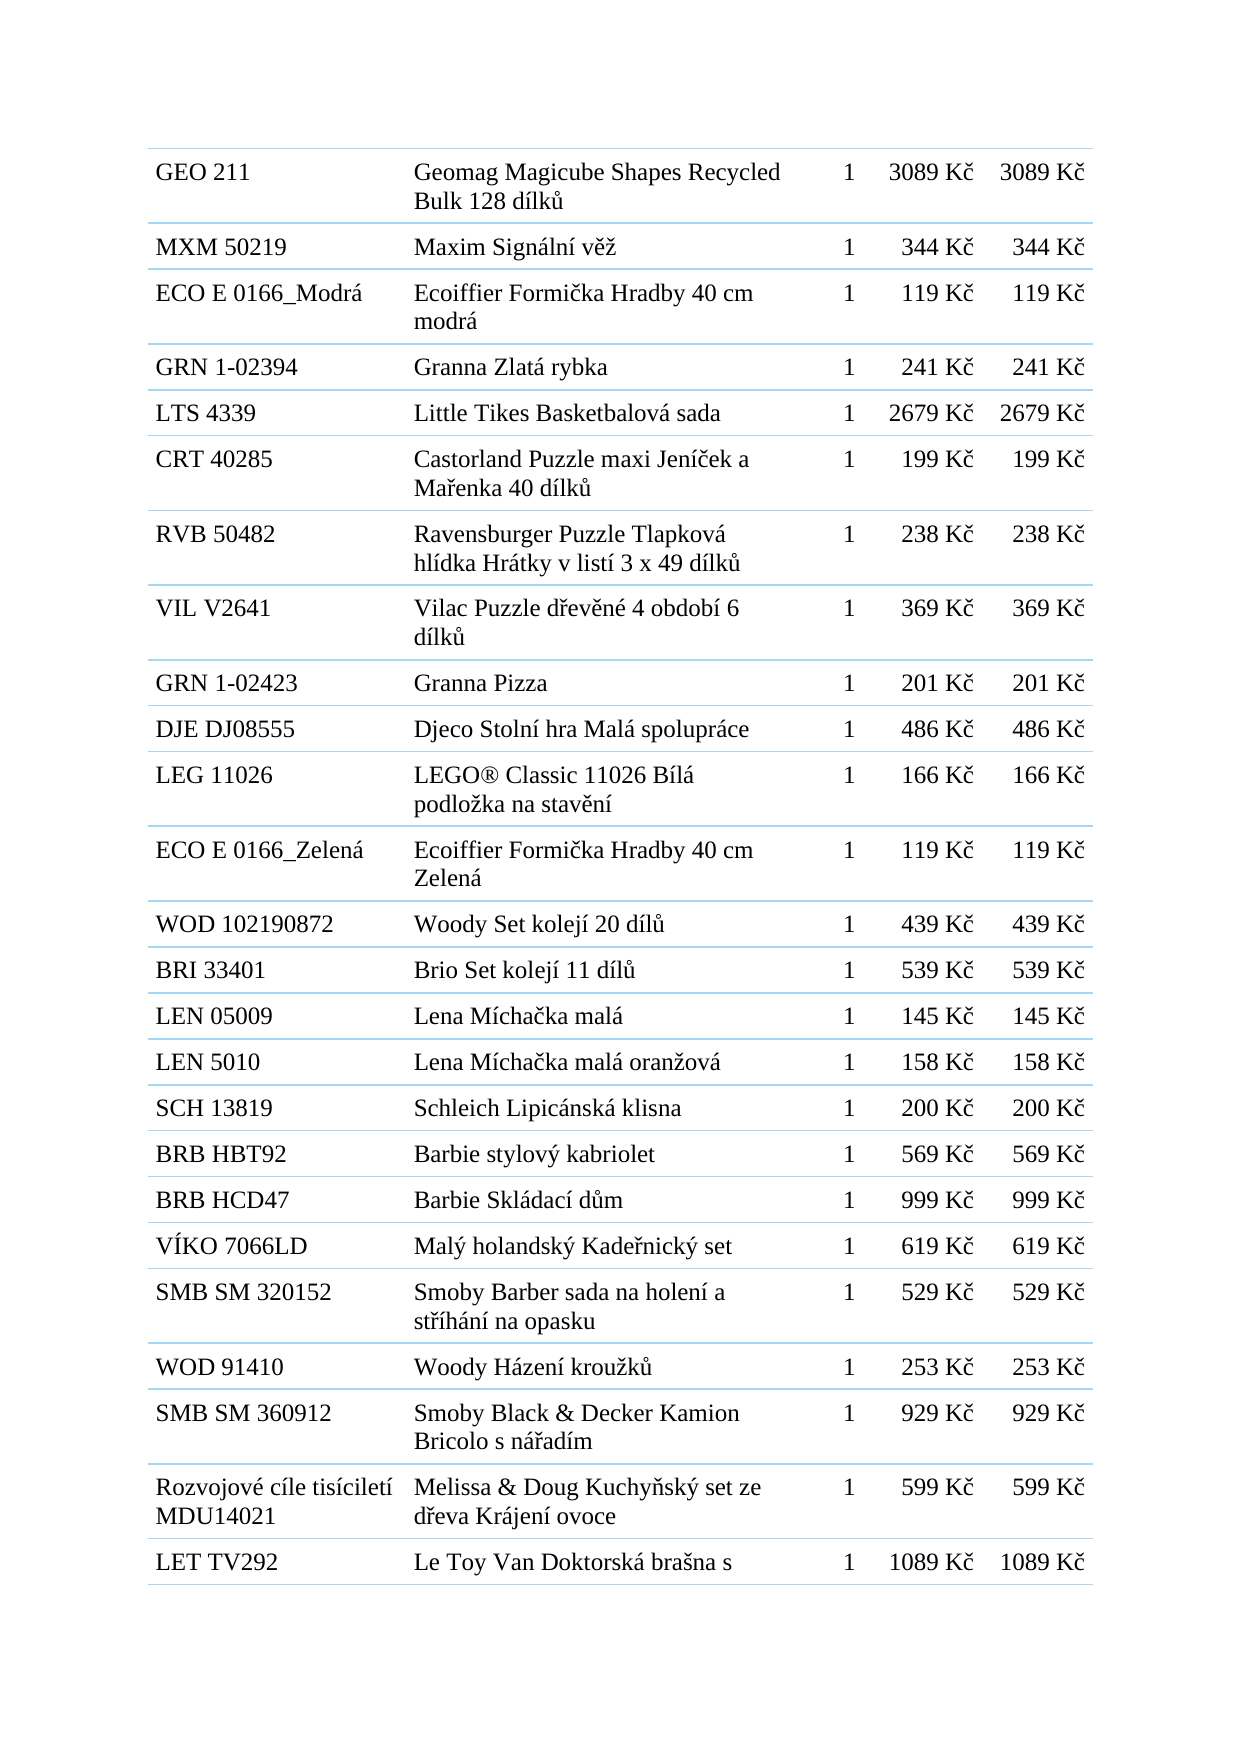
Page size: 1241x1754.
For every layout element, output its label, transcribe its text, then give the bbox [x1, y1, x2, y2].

table_cell 158 Kč [982, 1040, 1093, 1084]
table_cell 199 Kč [863, 436, 982, 509]
table_cell 3089 Kč [982, 149, 1093, 222]
table_cell 199 Kč [982, 436, 1093, 509]
table_cell Woody Házení kroužků [406, 1344, 790, 1388]
table_cell 119 Kč [863, 827, 982, 900]
table_cell 369 Kč [863, 586, 982, 659]
table_cell 619 Kč [863, 1223, 982, 1268]
table_cell 1089 Kč [982, 1539, 1093, 1583]
table_cell Smoby Barber sada na holení a stříhání na opasku [406, 1269, 790, 1342]
table_cell 1 [790, 1086, 863, 1130]
table_cell 1 [790, 270, 863, 343]
table_cell WOD 102190872 [148, 902, 406, 946]
table_cell 238 Kč [982, 511, 1093, 584]
table_cell SMB SM 360912 [148, 1390, 406, 1463]
table_cell 344 Kč [863, 224, 982, 268]
table_cell Barbie stylový kabriolet [406, 1131, 790, 1176]
table_cell 344 Kč [982, 224, 1093, 268]
table_cell 569 Kč [863, 1131, 982, 1176]
table_cell 201 Kč [982, 661, 1093, 705]
table_cell Lena Míchačka malá [406, 994, 790, 1038]
table_cell 1 [790, 1344, 863, 1388]
table_cell LEG 11026 [148, 752, 406, 825]
table_cell 486 Kč [982, 706, 1093, 751]
table_cell 200 Kč [863, 1086, 982, 1130]
table_cell Rozvojové cíle tisíciletí MDU14021 [148, 1465, 406, 1538]
table_cell 2679 Kč [982, 391, 1093, 435]
table_cell BRB HBT92 [148, 1131, 406, 1176]
table_cell 529 Kč [982, 1269, 1093, 1342]
table_cell 999 Kč [863, 1177, 982, 1222]
table_cell 369 Kč [982, 586, 1093, 659]
table_cell Smoby Black & Decker Kamion Bricolo s nářadím [406, 1390, 790, 1463]
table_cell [406, 1539, 790, 1583]
table_cell 119 Kč [982, 827, 1093, 900]
table_cell SMB SM 320152 [148, 1269, 406, 1342]
table_cell 241 Kč [982, 345, 1093, 389]
table_cell 1 [790, 752, 863, 825]
table_cell Ecoiffier Formička Hradby 40 cm modrá [406, 270, 790, 343]
table_cell Maxim Signální věž [406, 224, 790, 268]
table_cell DJE DJ08555 [148, 706, 406, 751]
table_cell 1 [790, 511, 863, 584]
table_cell 1 [790, 994, 863, 1038]
table_cell 1 [790, 661, 863, 705]
table_cell 1 [790, 586, 863, 659]
table_cell 1 [790, 1131, 863, 1176]
table_cell BRI 33401 [148, 948, 406, 992]
table_cell Malý holandský Kadeřnický set [406, 1223, 790, 1268]
table_cell Brio Set kolejí 11 dílů [406, 948, 790, 992]
table_cell 2679 Kč [863, 391, 982, 435]
table_cell 158 Kč [863, 1040, 982, 1084]
table_cell 145 Kč [982, 994, 1093, 1038]
table_cell 1 [790, 1040, 863, 1084]
table_cell 929 Kč [982, 1390, 1093, 1463]
table_cell Lena Míchačka malá oranžová [406, 1040, 790, 1084]
table_cell 119 Kč [982, 270, 1093, 343]
table_cell 119 Kč [863, 270, 982, 343]
table_cell WOD 91410 [148, 1344, 406, 1388]
table_cell 1 [790, 391, 863, 435]
table_cell 599 Kč [982, 1465, 1093, 1538]
table_cell Granna Pizza [406, 661, 790, 705]
table_cell Castorland Puzzle maxi Jeníček a Mařenka 40 dílků [406, 436, 790, 509]
table_cell Vilac Puzzle dřevěné 4 období 6 dílků [406, 586, 790, 659]
table_cell Barbie Skládací dům [406, 1177, 790, 1222]
table_cell 1 [790, 1177, 863, 1222]
table_cell 1 [790, 1465, 863, 1538]
table_cell 1 [790, 902, 863, 946]
table_cell LET TV292 [148, 1539, 406, 1583]
table_cell MXM 50219 [148, 224, 406, 268]
table_cell LTS 4339 [148, 391, 406, 435]
table_cell Granna Zlatá rybka [406, 345, 790, 389]
table_cell GRN 1-02394 [148, 345, 406, 389]
table_cell VÍKO 7066LD [148, 1223, 406, 1268]
table_cell GEO 211 [148, 149, 406, 222]
table_cell Schleich Lipicánská klisna [406, 1086, 790, 1130]
table_cell LEGO® Classic 11026 Bílá podložka na stavění [406, 752, 790, 825]
table_cell 200 Kč [982, 1086, 1093, 1130]
table_cell 166 Kč [982, 752, 1093, 825]
table_cell 929 Kč [863, 1390, 982, 1463]
table_cell 1 [790, 224, 863, 268]
table_cell GRN 1-02423 [148, 661, 406, 705]
table_cell 1 [790, 149, 863, 222]
table_cell 539 Kč [982, 948, 1093, 992]
table_cell 253 Kč [863, 1344, 982, 1388]
table_cell VIL V2641 [148, 586, 406, 659]
table_cell 539 Kč [863, 948, 982, 992]
table_cell 999 Kč [982, 1177, 1093, 1222]
table_cell CRT 40285 [148, 436, 406, 509]
table_cell LEN 05009 [148, 994, 406, 1038]
table_cell Woody Set kolejí 20 dílů [406, 902, 790, 946]
table_cell Little Tikes Basketbalová sada [406, 391, 790, 435]
table_cell 1 [790, 1269, 863, 1342]
table_cell Djeco Stolní hra Malá spolupráce [406, 706, 790, 751]
table_cell 145 Kč [863, 994, 982, 1038]
table_cell 599 Kč [863, 1465, 982, 1538]
table_cell BRB HCD47 [148, 1177, 406, 1222]
table_cell Geomag Magicube Shapes Recycled Bulk 128 dílků [406, 149, 790, 222]
table_cell 1 [790, 706, 863, 751]
table_cell 241 Kč [863, 345, 982, 389]
table_cell 486 Kč [863, 706, 982, 751]
table_cell 1 [790, 948, 863, 992]
table_cell 253 Kč [982, 1344, 1093, 1388]
table_cell 3089 Kč [863, 149, 982, 222]
table_cell 166 Kč [863, 752, 982, 825]
table_cell 439 Kč [982, 902, 1093, 946]
table_cell 1089 Kč [863, 1539, 982, 1583]
table_cell 1 [790, 436, 863, 509]
table_cell 1 [790, 1539, 863, 1583]
table_cell 1 [790, 345, 863, 389]
table_cell 529 Kč [863, 1269, 982, 1342]
table_cell Melissa & Doug Kuchyňský set ze dřeva Krájení ovoce [406, 1465, 790, 1538]
table_cell 1 [790, 827, 863, 900]
table_cell RVB 50482 [148, 511, 406, 584]
table_cell Ecoiffier Formička Hradby 40 cm Zelená [406, 827, 790, 900]
table_cell Ravensburger Puzzle Tlapková hlídka Hrátky v listí 3 x 49 dílků [406, 511, 790, 584]
table_cell 201 Kč [863, 661, 982, 705]
table_cell SCH 13819 [148, 1086, 406, 1130]
table_cell 569 Kč [982, 1131, 1093, 1176]
table_cell 1 [790, 1223, 863, 1268]
table_cell 238 Kč [863, 511, 982, 584]
table_cell 619 Kč [982, 1223, 1093, 1268]
table_cell 1 [790, 1390, 863, 1463]
table_cell 439 Kč [863, 902, 982, 946]
table_cell ECO E 0166_Modrá [148, 270, 406, 343]
table_cell ECO E 0166_Zelená [148, 827, 406, 900]
table_cell LEN 5010 [148, 1040, 406, 1084]
